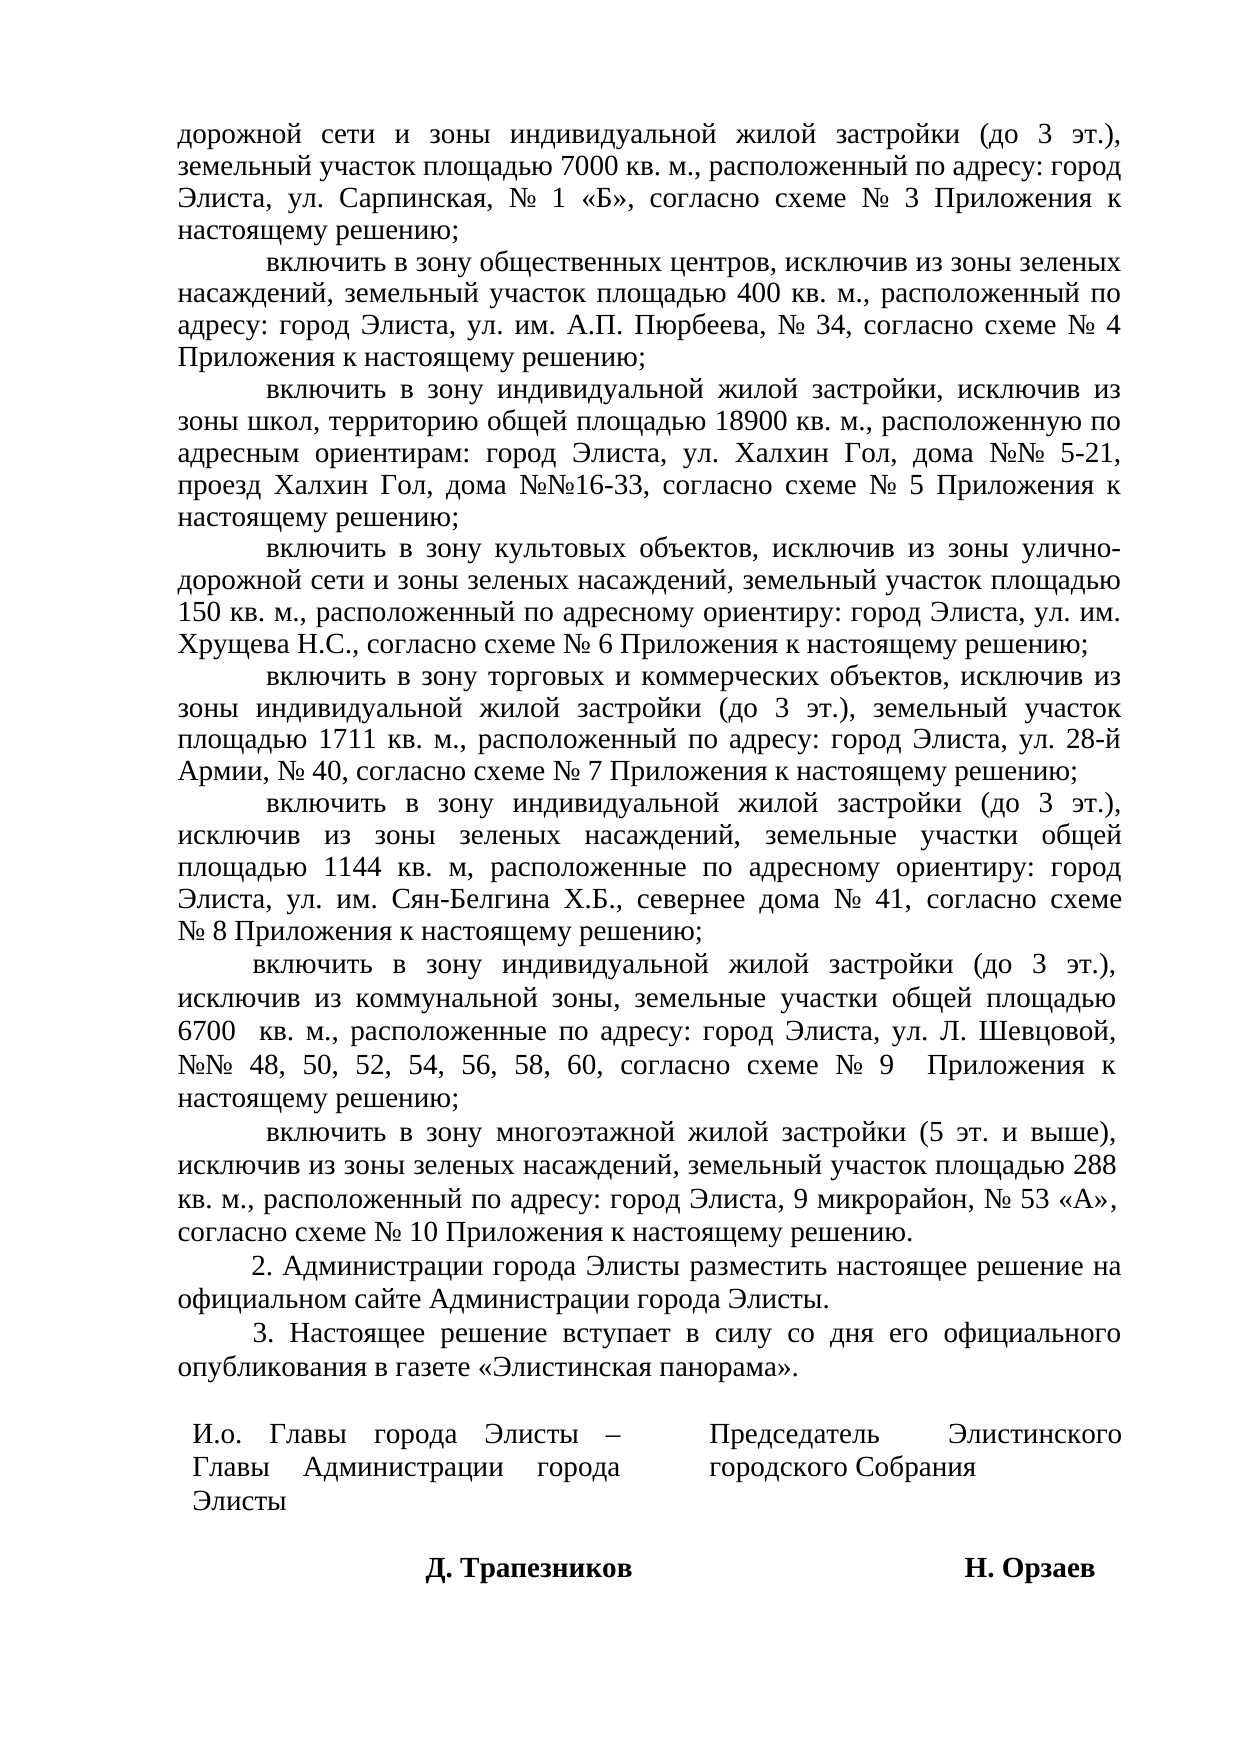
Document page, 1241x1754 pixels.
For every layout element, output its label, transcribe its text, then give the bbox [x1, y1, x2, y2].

text включить в зону индивидуальной жилой застройки, исключив из зоны школ, территорию общей площадью 18900 кв. м., расположенную по адресным ориентирам: город Элиста, ул. Халхин Гол, дома №№ 5-21, проезд Халхин Гол, дома №№16-33, согласно схеме № 5 Приложения к настоящему решению; [177, 373, 1122, 532]
text 3. Настоящее решение вступает в силу со дня его официального опубликования в газете «Элистинская панорама». [177, 1315, 1122, 1382]
text включить в зону многоэтажной жилой застройки (5 эт. и выше), исключив из зоны зеленых насаждений, земельный участок площадью 288 кв. м., расположенный по адресу: город Элиста, 9 микрорайон, № 53 «А», согласно схеме № 10 Приложения к настоящему решению. [177, 1114, 1117, 1248]
text включить в зону общественных центров, исключив из зоны зеленых насаждений, земельный участок площадью 400 кв. м., расположенный по адресу: город Элиста, ул. им. А.П. Пюрбеева, № 34, согласно схеме № 4 Приложения к настоящему решению; [177, 246, 1122, 373]
table_cell Н. Орзаев [650, 1516, 1133, 1583]
text включить в зону индивидуальной жилой застройки (до 3 эт.), исключив из зоны зеленых насаждений, земельные участки общей площадью 1144 кв. м, расположенные по адресному ориентиру: город Элиста, ул. им. Сян-Белгина Х.Б., севернее дома № 41, согласно схеме № 8 Приложения к настоящему решению; [177, 787, 1122, 946]
text включить в зону индивидуальной жилой застройки (до 3 эт.), исключив из коммунальной зоны, земельные участки общей площадью 6700 кв. м., расположенные по адресу: город Элиста, ул. Л. Шевцовой, №№ 48, 50, 52, 54, 56, 58, 60, согласно схеме № 9 Приложения к настоящему решению; [177, 946, 1117, 1114]
table_header Председатель Элистинского городского Собрания [650, 1416, 1133, 1516]
text включить в зону культовых объектов, исключив из зоны улично-дорожной сети и зоны зеленых насаждений, земельный участок площадью 150 кв. м., расположенный по адресному ориентиру: город Элиста, ул. им. Хрущева Н.С., согласно схеме № 6 Приложения к настоящему решению; [177, 532, 1122, 659]
table_cell Д. Трапезников [166, 1516, 650, 1583]
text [177, 118, 1122, 246]
text включить в зону торговых и коммерческих объектов, исключив из зоны индивидуальной жилой застройки (до 3 эт.), земельный участок площадью 1711 кв. м., расположенный по адресу: город Элиста, ул. 28-й Армии, № 40, согласно схеме № 7 Приложения к настоящему решению; [177, 659, 1122, 787]
table_header И.о. Главы города Элисты – Главы Администрации города Элисты [166, 1416, 650, 1516]
text 2. Администрации города Элисты разместить настоящее решение на официальном сайте Администрации города Элисты. [177, 1248, 1122, 1315]
